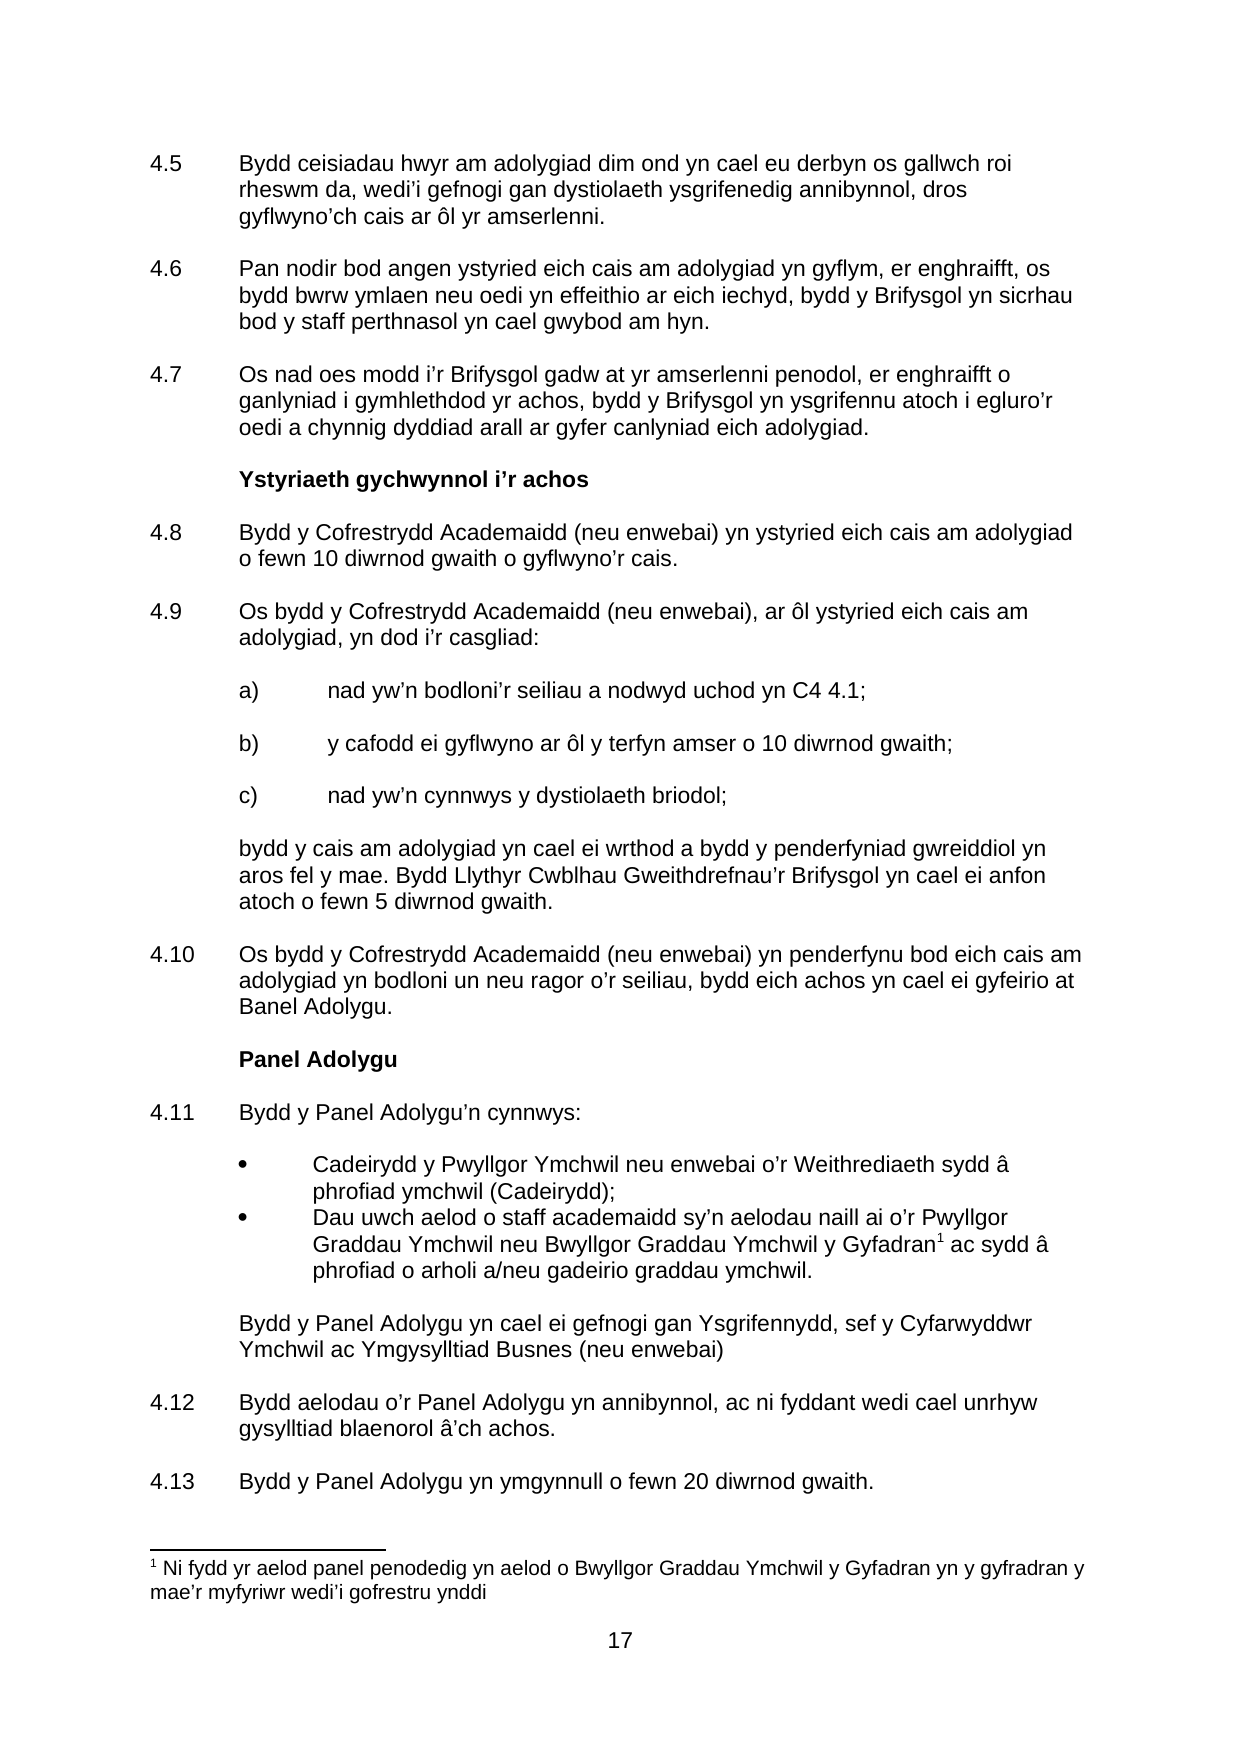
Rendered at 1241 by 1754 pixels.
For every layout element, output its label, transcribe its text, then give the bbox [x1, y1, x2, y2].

list Dau uwch aelod o staff academaidd sy’n aelodau naill ai o’r Pwyllgor Graddau Ymchwil neu Bwyllgor Graddau Ymchwil y Gyfadran ac sydd â phrofiad o arholi a/neu gadeirio graddau ymchwil. [239, 1204, 1090, 1283]
text 4.11 Bydd y Panel Adolygu’n cynnwys: [150, 1099, 1090, 1125]
text b) y cafodd ei gyflwyno ar ôl y terfyn amser o 10 diwrnod gwaith; [239, 730, 1090, 756]
text Bydd y Panel Adolygu yn cael ei gefnogi gan Ysgrifennydd, sef y Cyfarwyddwr Ymchwil ac Ymgysylltiad Busnes (neu enwebai) [239, 1309, 1090, 1362]
text a) nad yw’n bodloni’r seiliau a nodwyd uchod yn C4 4.1; [239, 677, 1090, 703]
text Panel Adolygu [150, 1046, 1090, 1072]
list Cadeirydd y Pwyllgor Ymchwil neu enwebai o’r Weithrediaeth sydd â phrofiad ymchwil (Cadeirydd); [239, 1151, 1090, 1204]
text 4.7 Os nad oes modd i’r Brifysgol gadw at yr amserlenni penodol, er enghraifft o ganlyniad i gymhlethdod yr achos, bydd y Brifysgol yn ysgrifennu atoch i egluro’r oedi a chynnig dyddiad arall ar gyfer canlyniad eich adolygiad. [150, 361, 1090, 440]
text 4.6 Pan nodir bod angen ystyried eich cais am adolygiad yn gyflym, er enghraifft, os bydd bwrw ymlaen neu oedi yn effeithio ar eich iechyd, bydd y Brifysgol yn sicrhau bod y staff perthnasol yn cael gwybod am hyn. [150, 255, 1090, 334]
text 4.13 Bydd y Panel Adolygu yn ymgynnull o fewn 20 diwrnod gwaith. [150, 1468, 1090, 1494]
text 4.9 Os bydd y Cofrestrydd Academaidd (neu enwebai), ar ôl ystyried eich cais am adolygiad, yn dod i’r casgliad: [150, 598, 1090, 651]
text c) nad yw’n cynnwys y dystiolaeth briodol; [239, 782, 1090, 809]
text 4.10 Os bydd y Cofrestrydd Academaidd (neu enwebai) yn penderfynu bod eich cais am adolygiad yn bodloni un neu ragor o’r seiliau, bydd eich achos yn cael ei gyfeirio at Banel Adolygu. [150, 941, 1090, 1020]
text 4.8 Bydd y Cofrestrydd Academaidd (neu enwebai) yn ystyried eich cais am adolygiad o fewn 10 diwrnod gwaith o gyflwyno’r cais. [150, 519, 1090, 572]
text 4.12 Bydd aelodau o’r Panel Adolygu yn annibynnol, ac ni fyddant wedi cael unrhyw gysylltiad blaenorol â’ch achos. [150, 1389, 1090, 1441]
text Ystyriaeth gychwynnol i’r achos [150, 466, 1090, 493]
list bydd y cais am adolygiad yn cael ei wrthod a bydd y penderfyniad gwreiddiol yn aros fel y mae. Bydd Llythyr Cwblhau Gweithdrefnau’r Brifysgol yn cael ei anfon atoch o fewn 5 diwrnod gwaith. [239, 835, 1090, 914]
text 4.5 Bydd ceisiadau hwyr am adolygiad dim ond yn cael eu derbyn os gallwch roi rheswm da, wedi’i gefnogi gan dystiolaeth ysgrifenedig annibynnol, dros gyflwyno’ch cais ar ôl yr amserlenni. [150, 150, 1090, 229]
